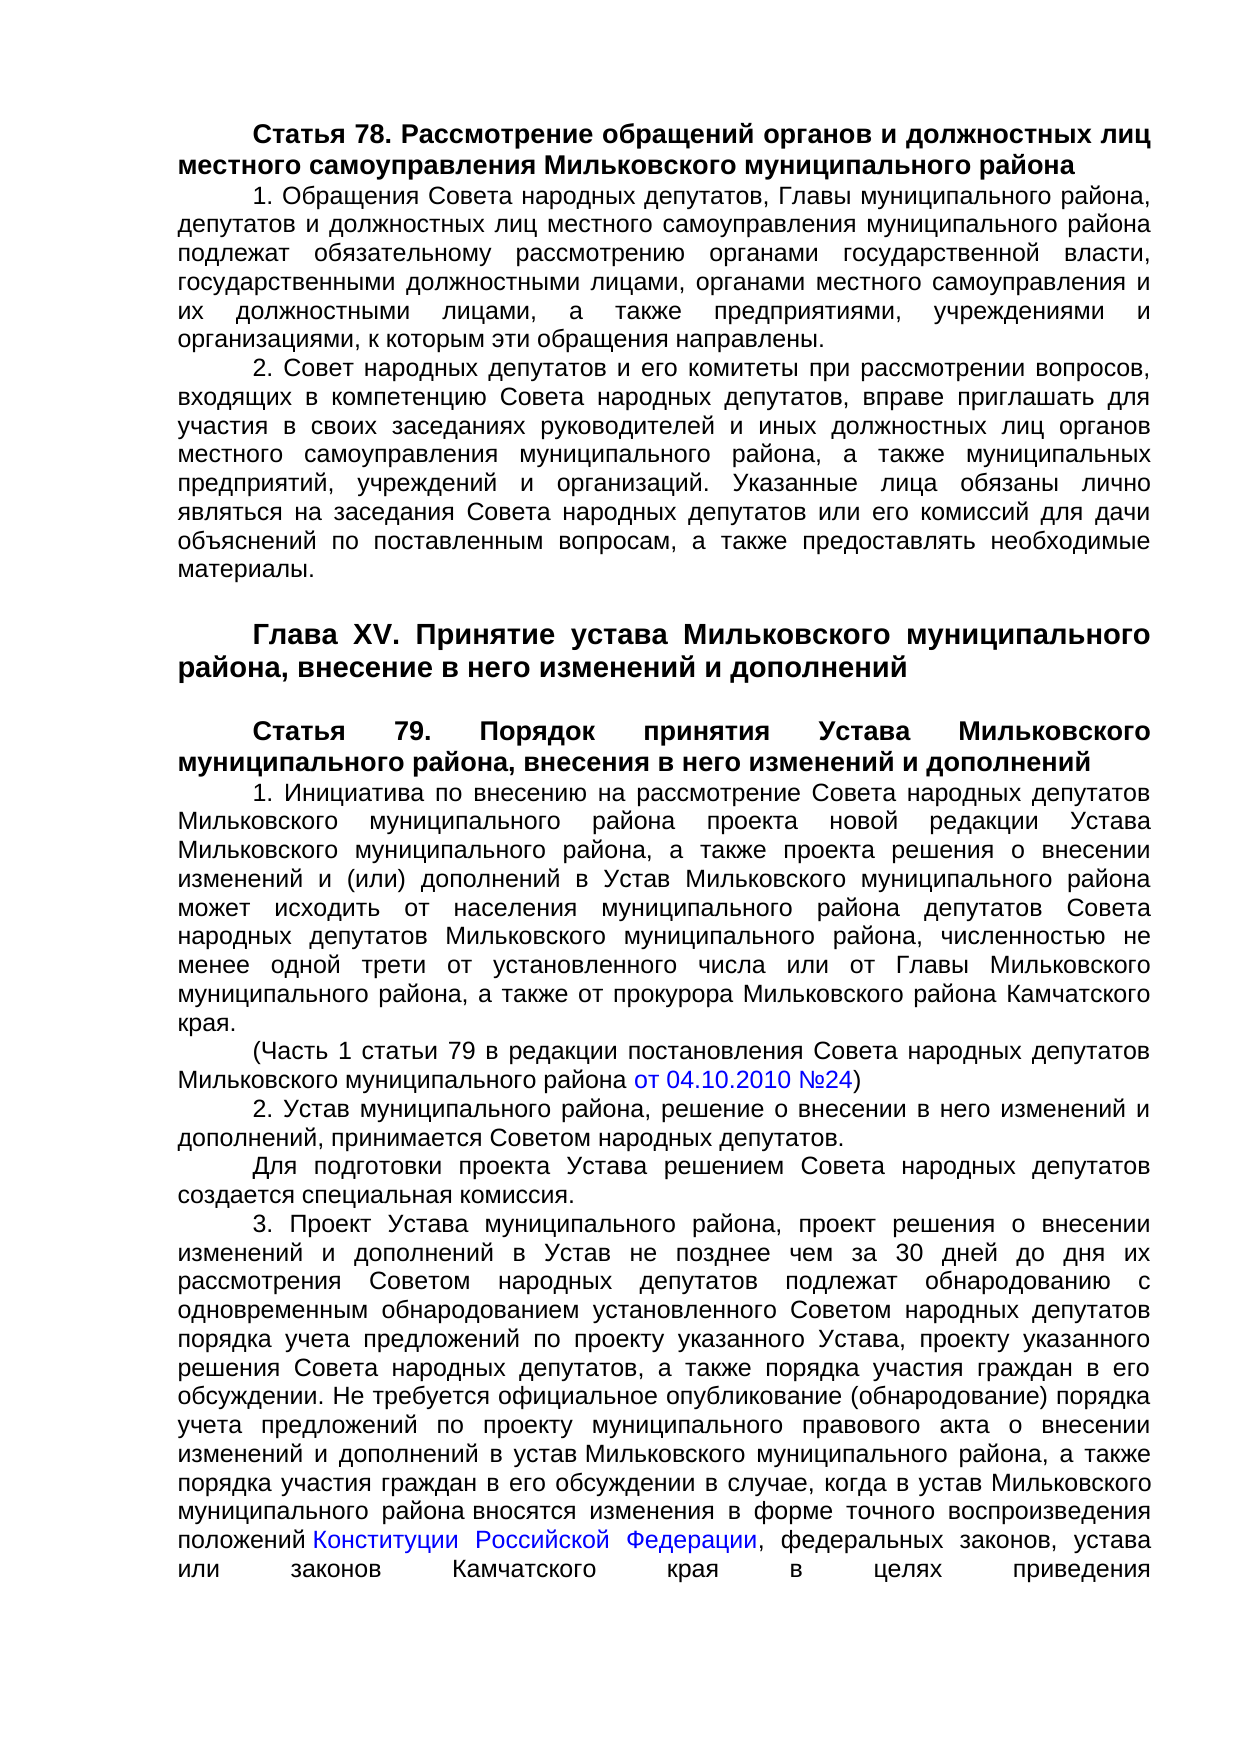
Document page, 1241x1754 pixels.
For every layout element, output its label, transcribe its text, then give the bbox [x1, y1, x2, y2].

text (Часть 1 статьи 79 в редакции постановления Совета народных депутатов Мильковского муниципального района от 04.10.2010 №24) [177, 1036, 1152, 1094]
text Глава XV. Принятие устава Мильковского муниципального района, внесение в него изменений и дополнений [177, 617, 1152, 684]
text Для подготовки проекта Устава решением Совета народных депутатов создается специальная комиссия. [177, 1151, 1152, 1209]
text 1. Инициатива по внесению на рассмотрение Совета народных депутатов Мильковского муниципального района проекта новой редакции Устава Мильковского муниципального района, а также проекта решения о внесении изменений и (или) дополнений в Устав Мильковского муниципального района может исходить от населения муниципального района депутатов Совета народных депутатов Мильковского муниципального района, численностью не менее одной трети от установленного числа или от Главы Мильковского муниципального района, а также от прокурора Мильковского района Камчатского края. [177, 777, 1152, 1036]
text Статья 79. Порядок принятия Устава Мильковского муниципального района, внесения в него изменений и дополнений [177, 715, 1152, 777]
text 2. Устав муниципального района, решение о внесении в него изменений и дополнений, принимается Советом народных депутатов. [177, 1094, 1152, 1151]
text 2. Совет народных депутатов и его комитеты при рассмотрении вопросов, входящих в компетенцию Совета народных депутатов, вправе приглашать для участия в своих заседаниях руководителей и иных должностных лиц органов местного самоуправления муниципального района, а также муниципальных предприятий, учреждений и организаций. Указанные лица обязаны лично являться на заседания Совета народных депутатов или его комиссий для дачи объяснений по поставленным вопросам, а также предоставлять необходимые материалы. [177, 353, 1152, 583]
text Статья 78. Рассмотрение обращений органов и должностных лиц местного самоуправления Мильковского муниципального района [177, 118, 1152, 181]
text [177, 1209, 1152, 1582]
text 1. Обращения Совета народных депутатов, Главы муниципального района, депутатов и должностных лиц местного самоуправления муниципального района подлежат обязательному рассмотрению органами государственной власти, государственными должностными лицами, органами местного самоуправления и их должностными лицами, а также предприятиями, учреждениями и организациями, к которым эти обращения направлены. [177, 181, 1152, 353]
